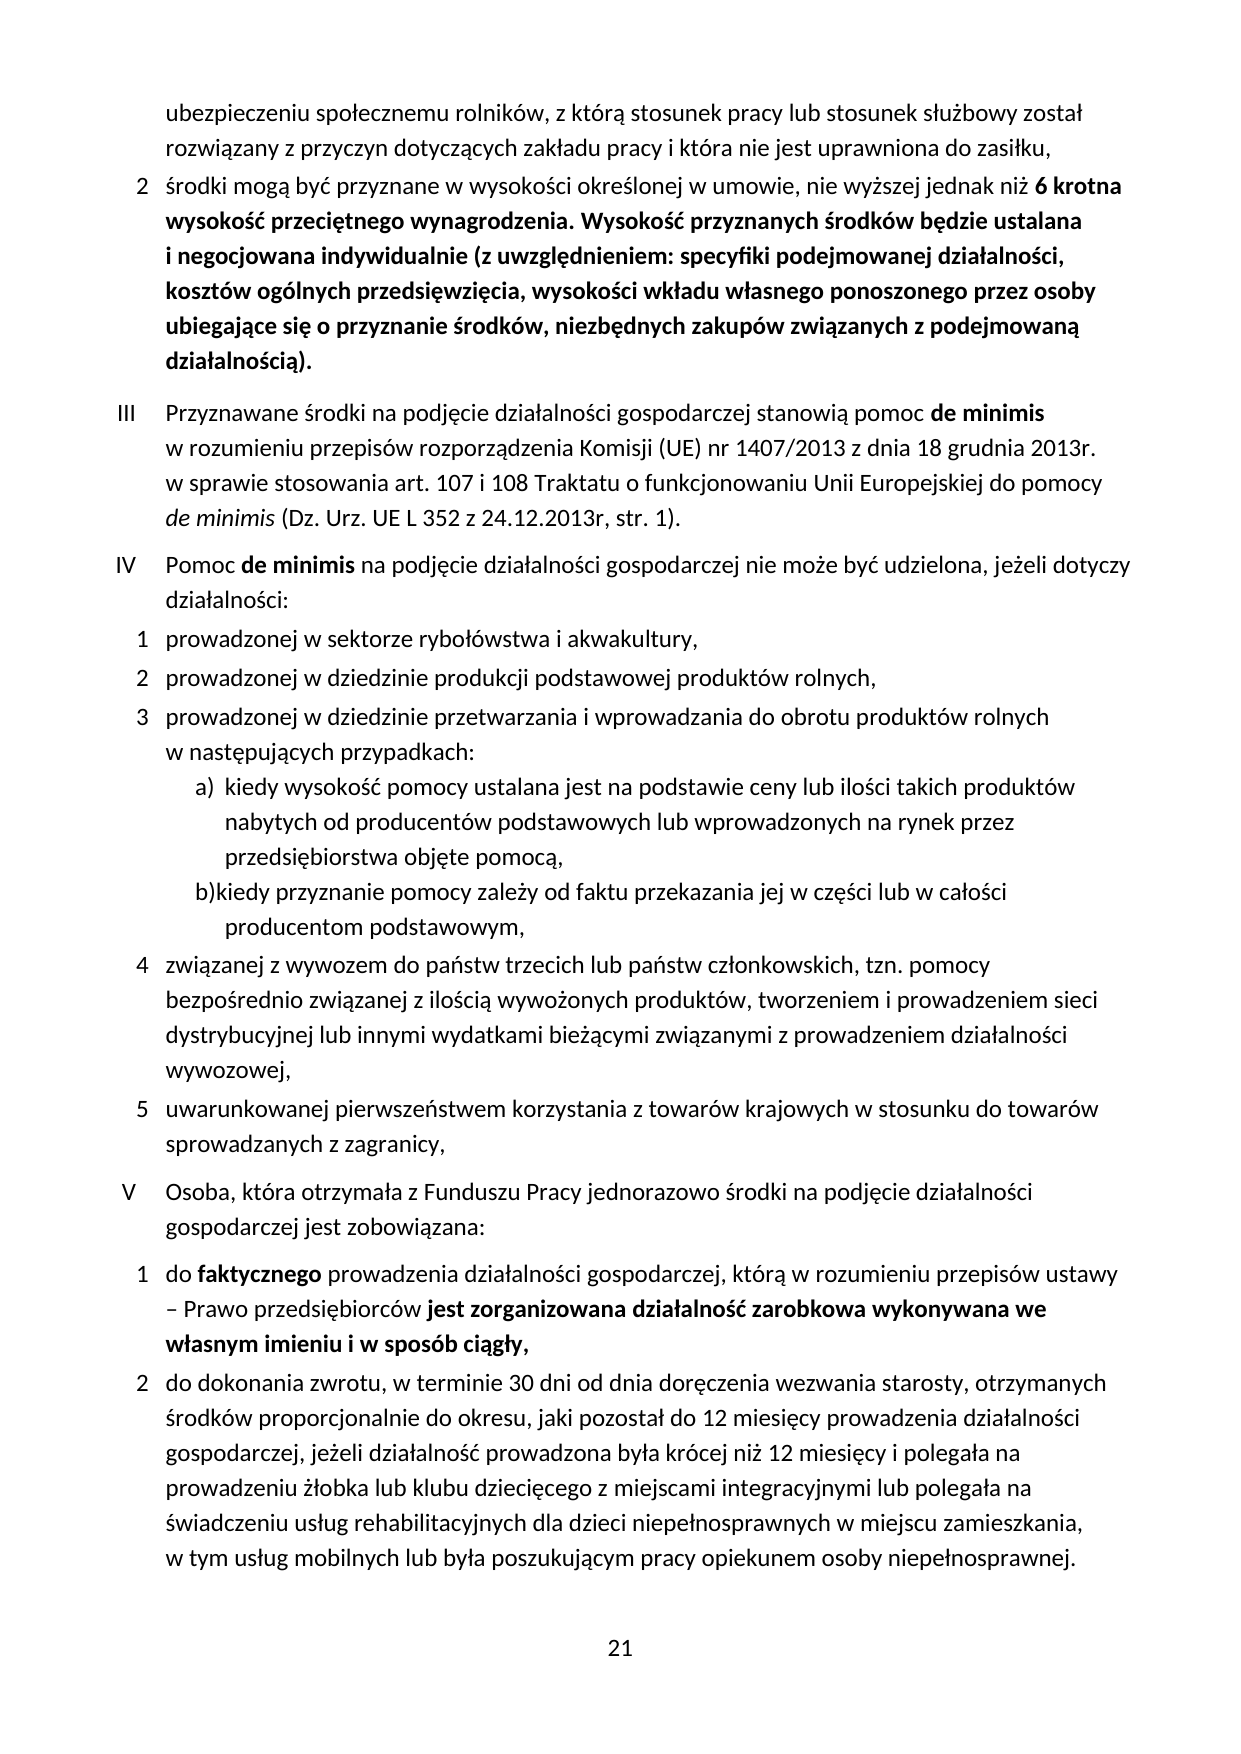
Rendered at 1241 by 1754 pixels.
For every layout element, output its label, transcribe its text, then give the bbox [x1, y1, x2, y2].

list związanej z wywozem do państw trzecich lub państw członkowskich, tzn. pomocy bezpośrednio związanej z ilością wywożonych produktów, tworzeniem i prowadzeniem sieci dystrybucyjnej lub innymi wydatkami bieżącymi związanymi z prowadzeniem działalności wywozowej, [136, 950, 1134, 1085]
list prowadzonej w dziedzinie przetwarzania i wprowadzania do obrotu produktów rolnych w następujących przypadkach: [136, 701, 1134, 766]
list uwarunkowanej pierwszeństwem korzystania z towarów krajowych w stosunku do towarów sprowadzanych z zagranicy, [136, 1093, 1134, 1159]
list do dokonania zwrotu, w terminie 30 dni od dnia doręczenia wezwania starosty, otrzymanych środków proporcjonalnie do okresu, jaki pozostał do 12 miesięcy prowadzenia działalności gospodarczej, jeżeli działalność prowadzona była krócej niż 12 miesięcy i polegała na prowadzeniu żłobka lub klubu dziecięcego z miejscami integracyjnymi lub polegała na świadczeniu usług rehabilitacyjnych dla dzieci niepełnosprawnych w miejscu zamieszkania, w tym usług mobilnych lub była poszukującym pracy opiekunem osoby niepełnosprawnej. [136, 1367, 1134, 1573]
list kiedy przyznanie pomocy zależy od faktu przekazania jej w części lub w całości producentom podstawowym, [195, 876, 1134, 941]
list Osoba, która otrzymała z Funduszu Pracy jednorazowo środki na podjęcie działalności gospodarczej jest zobowiązana: [136, 1176, 1134, 1241]
list prowadzonej w sektorze rybołówstwa i akwakultury, [136, 623, 1134, 654]
list Pomoc de minimis na podjęcie działalności gospodarczej nie może być udzielona, jeżeli dotyczy działalności: [136, 550, 1134, 615]
list środki mogą być przyznane w wysokości określonej w umowie, nie wyższej jednak niż 6 krotna wysokość przeciętnego wynagrodzenia. Wysokość przyznanych środków będzie ustalana i negocjowana indywidualnie (z uwzględnieniem: specyfiki podejmowanej działalności, kosztów ogólnych przedsięwzięcia, wysokości wkładu własnego ponoszonego przez osoby ubiegające się o przyznanie środków, niezbędnych zakupów związanych z podejmowaną działalnością). [136, 171, 1134, 376]
list do faktycznego prowadzenia działalności gospodarczej, którą w rozumieniu przepisów ustawy – Prawo przedsiębiorców jest zorganizowana działalność zarobkowa wykonywana we własnym imieniu i w sposób ciągły, [136, 1258, 1134, 1359]
list prowadzonej w dziedzinie produkcji podstawowej produktów rolnych, [136, 662, 1134, 693]
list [136, 97, 1134, 162]
list kiedy wysokość pomocy ustalana jest na podstawie ceny lub ilości takich produktów nabytych od producentów podstawowych lub wprowadzonych na rynek przez przedsiębiorstwa objęte pomocą, [195, 771, 1134, 871]
list Przyznawane środki na podjęcie działalności gospodarczej stanowią pomoc de minimis w rozumieniu przepisów rozporządzenia Komisji (UE) nr 1407/2013 z dnia 18 grudnia 2013r. w sprawie stosowania art. 107 i 108 Traktatu o funkcjonowaniu Unii Europejskiej do pomocy de minimis (Dz. Urz. UE L 352 z 24.12.2013r, str. 1). [136, 397, 1134, 533]
